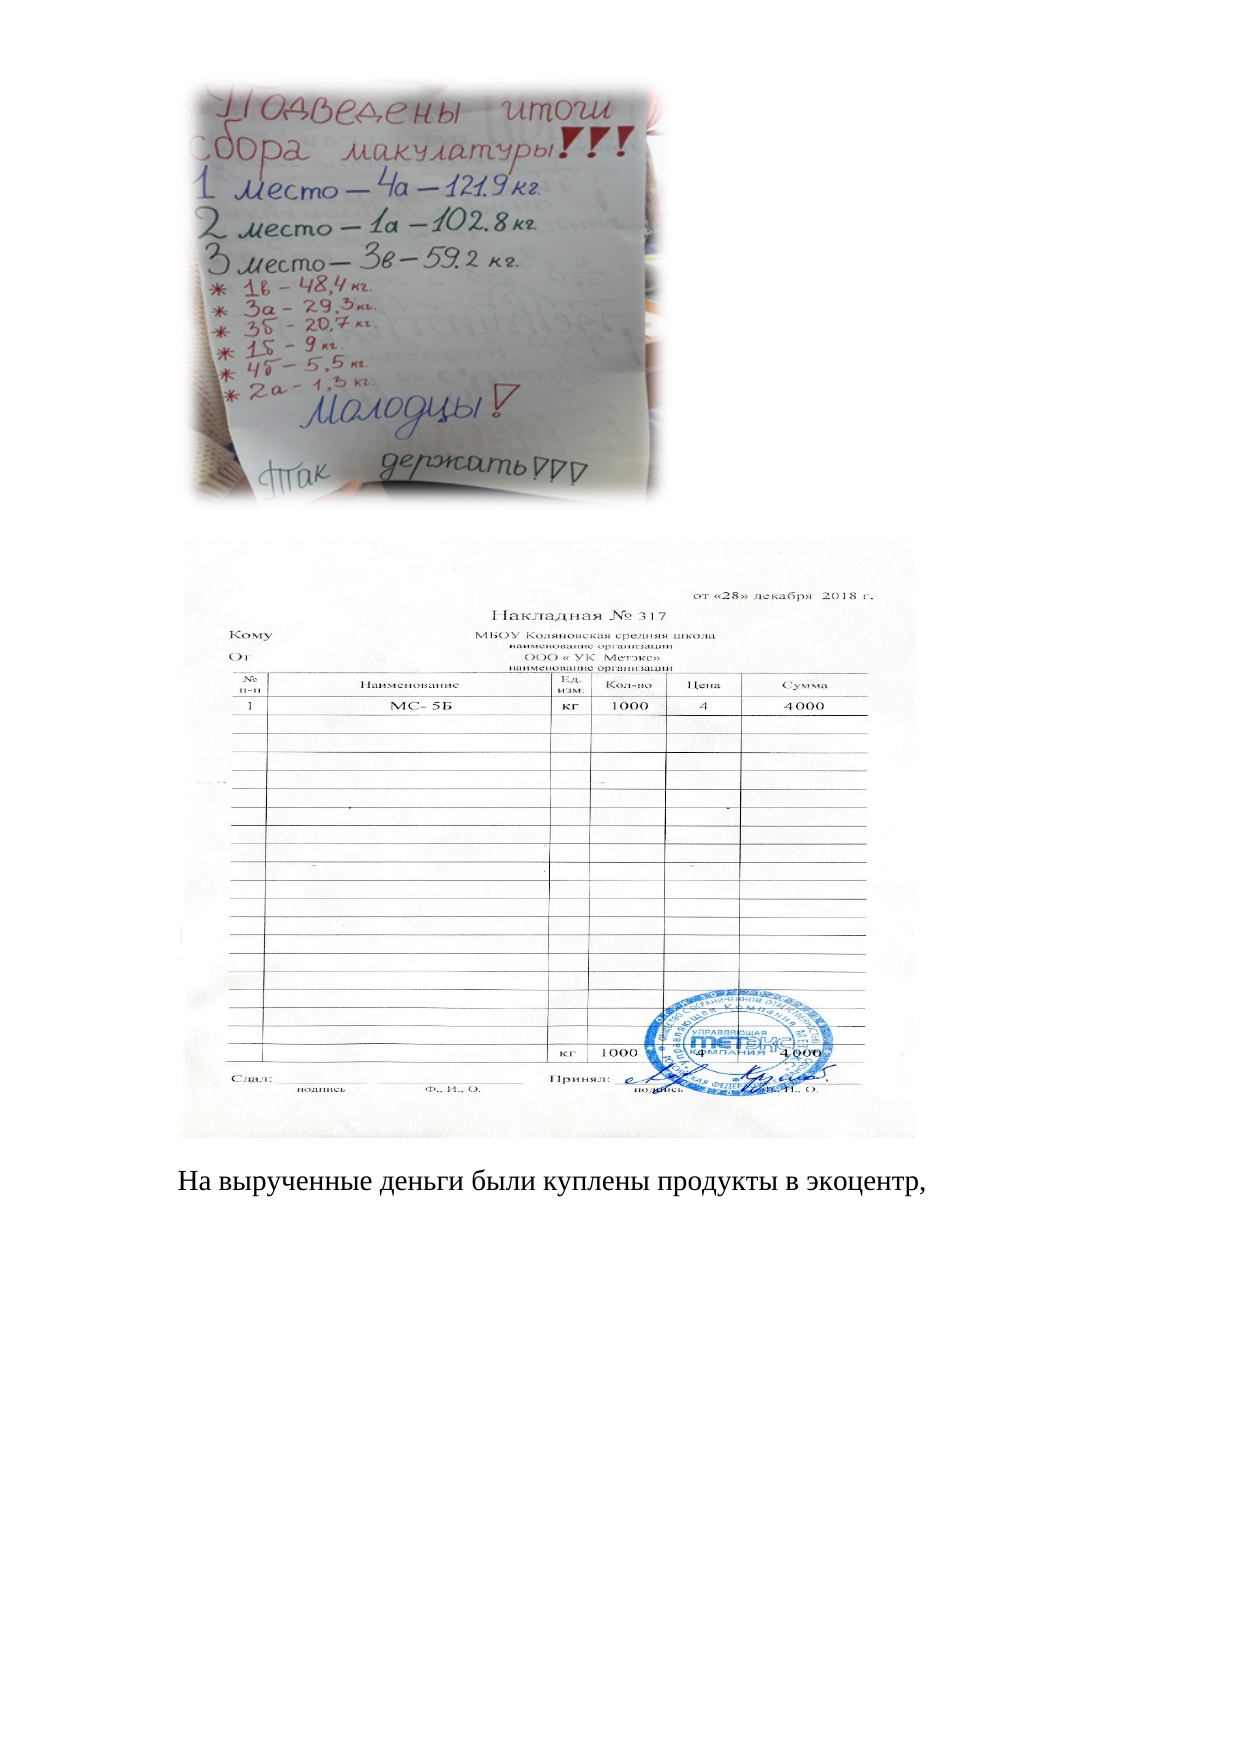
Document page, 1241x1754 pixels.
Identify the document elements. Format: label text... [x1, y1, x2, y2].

picture [177, 73, 674, 513]
text На вырученные деньги были куплены продукты в экоцентр, [177, 1163, 1152, 1196]
picture [177, 537, 916, 1138]
